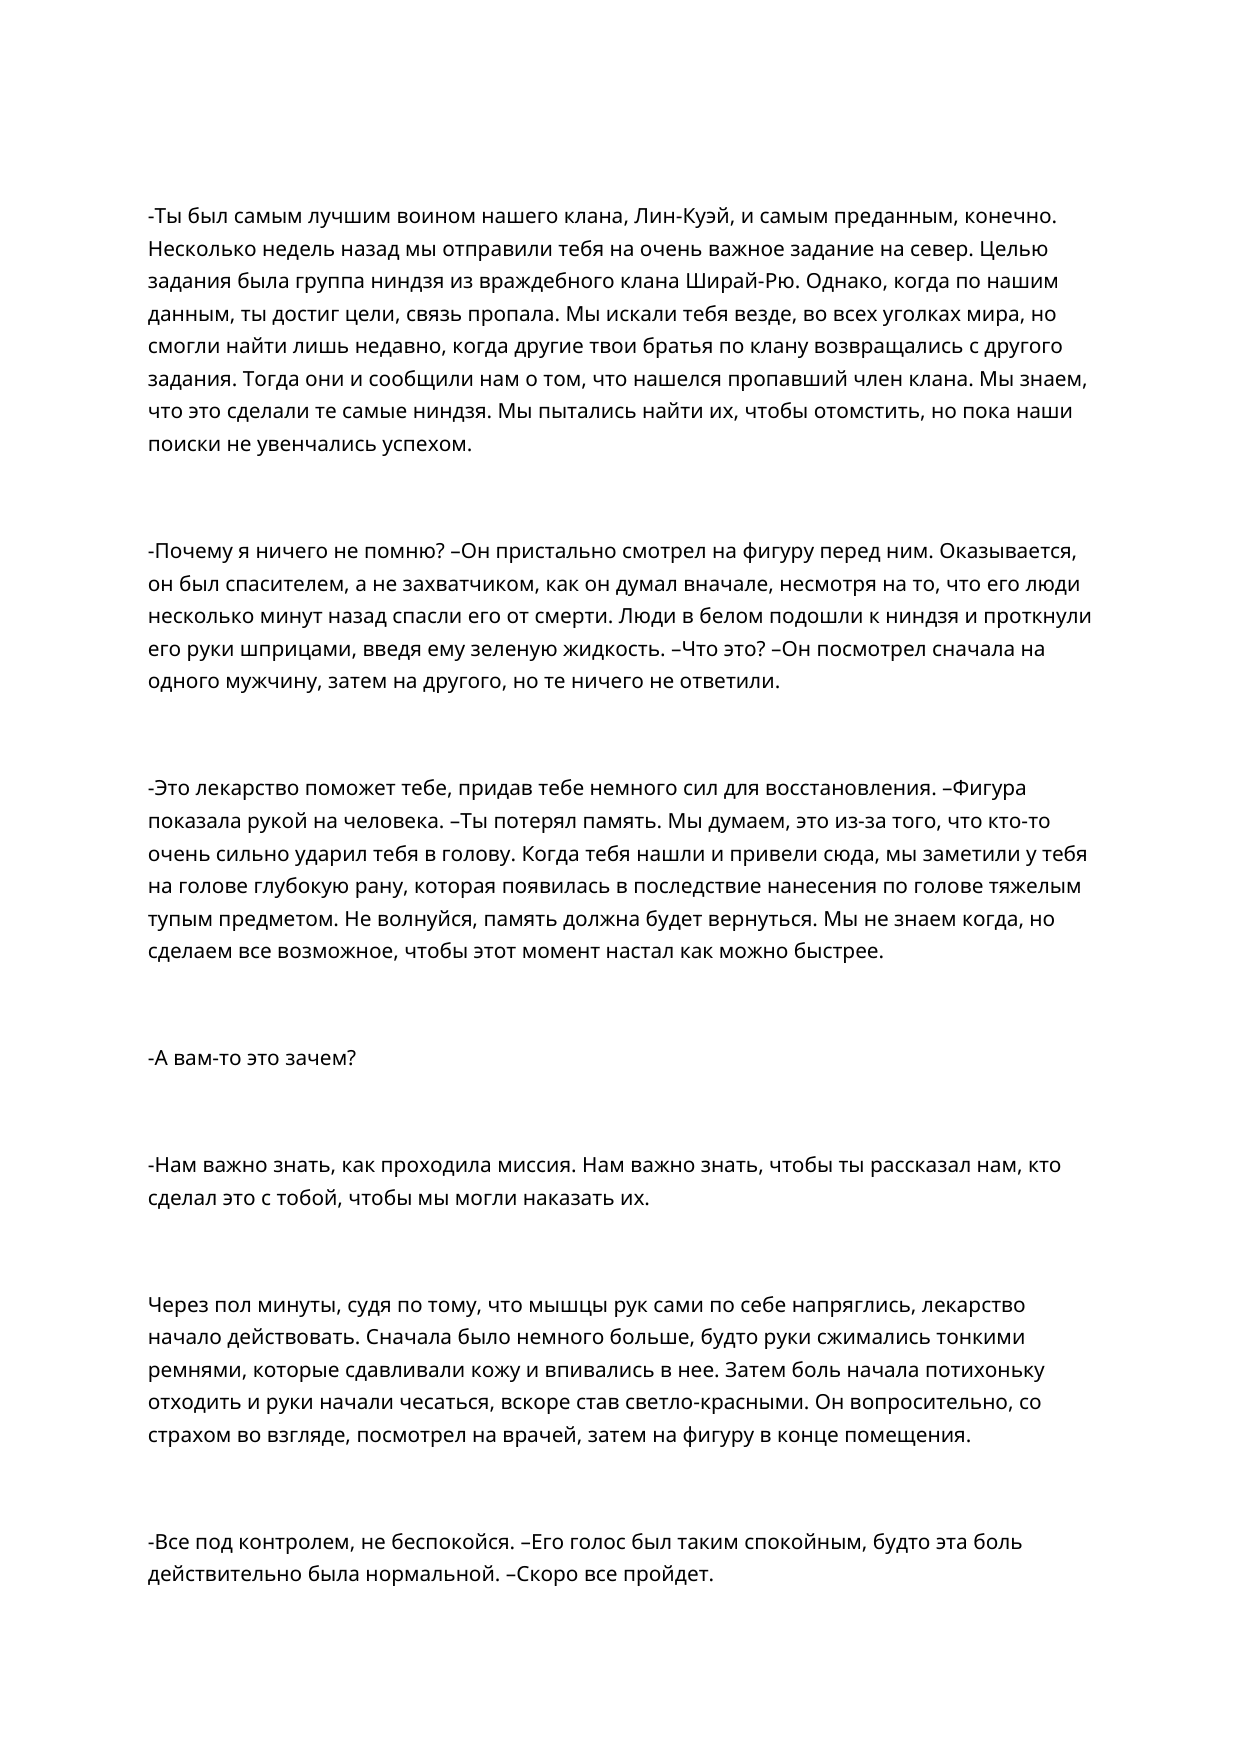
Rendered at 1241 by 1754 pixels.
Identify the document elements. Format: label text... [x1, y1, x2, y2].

text -Это лекарство поможет тебе, придав тебе немного сил для восстановления. –Фигура показала рукой на человека. –Ты потерял память. Мы думаем, это из-за того, что кто-то очень сильно ударил тебя в голову. Когда тебя нашли и привели сюда, мы заметили у тебя на голове глубокую рану, которая появилась в последствие нанесения по голове тяжелым тупым предметом. Не волнуйся, память должна будет вернуться. Мы не знаем когда, но сделаем все возможное, чтобы этот момент настал как можно быстрее. [148, 773, 1093, 965]
text -Ты был самым лучшим воином нашего клана, Лин-Куэй, и самым преданным, конечно. Несколько недель назад мы отправили тебя на очень важное задание на север. Целью задания была группа ниндзя из враждебного клана Ширай-Рю. Однако, когда по нашим данным, ты достиг цели, связь пропала. Мы искали тебя везде, во всех уголках мира, но смогли найти лишь недавно, когда другие твои братья по клану возвращались с другого задания. Тогда они и сообщили нам о том, что нашелся пропавший член клана. Мы знаем, что это сделали те самые ниндзя. Мы пытались найти их, чтобы отомстить, но пока наши поиски не увенчались успехом. [148, 201, 1093, 458]
text -Все под контролем, не беспокойся. –Его голос был таким спокойным, будто эта боль действительно была нормальной. –Скоро все пройдет. [148, 1527, 1093, 1588]
text Через пол минуты, судя по тому, что мышцы рук сами по себе напряглись, лекарство начало действовать. Сначала было немного больше, будто руки сжимались тонкими ремнями, которые сдавливали кожу и впивались в нее. Затем боль начала потихоньку отходить и руки начали чесаться, вскоре став светло-красными. Он вопросительно, со страхом во взгляде, посмотрел на врачей, затем на фигуру в конце помещения. [148, 1290, 1093, 1448]
text -Почему я ничего не помню? –Он пристально смотрел на фигуру перед ним. Оказывается, он был спасителем, а не захватчиком, как он думал вначале, несмотря на то, что его люди несколько минут назад спасли его от смерти. Люди в белом подошли к ниндзя и проткнули его руки шприцами, введя ему зеленую жидкость. –Что это? –Он посмотрел сначала на одного мужчину, затем на другого, но те ничего не ответили. [148, 536, 1093, 695]
text -А вам-то это зачем? [148, 1043, 1093, 1072]
text -Нам важно знать, как проходила миссия. Нам важно знать, чтобы ты рассказал нам, кто сделал это с тобой, чтобы мы могли наказать их. [148, 1150, 1093, 1211]
